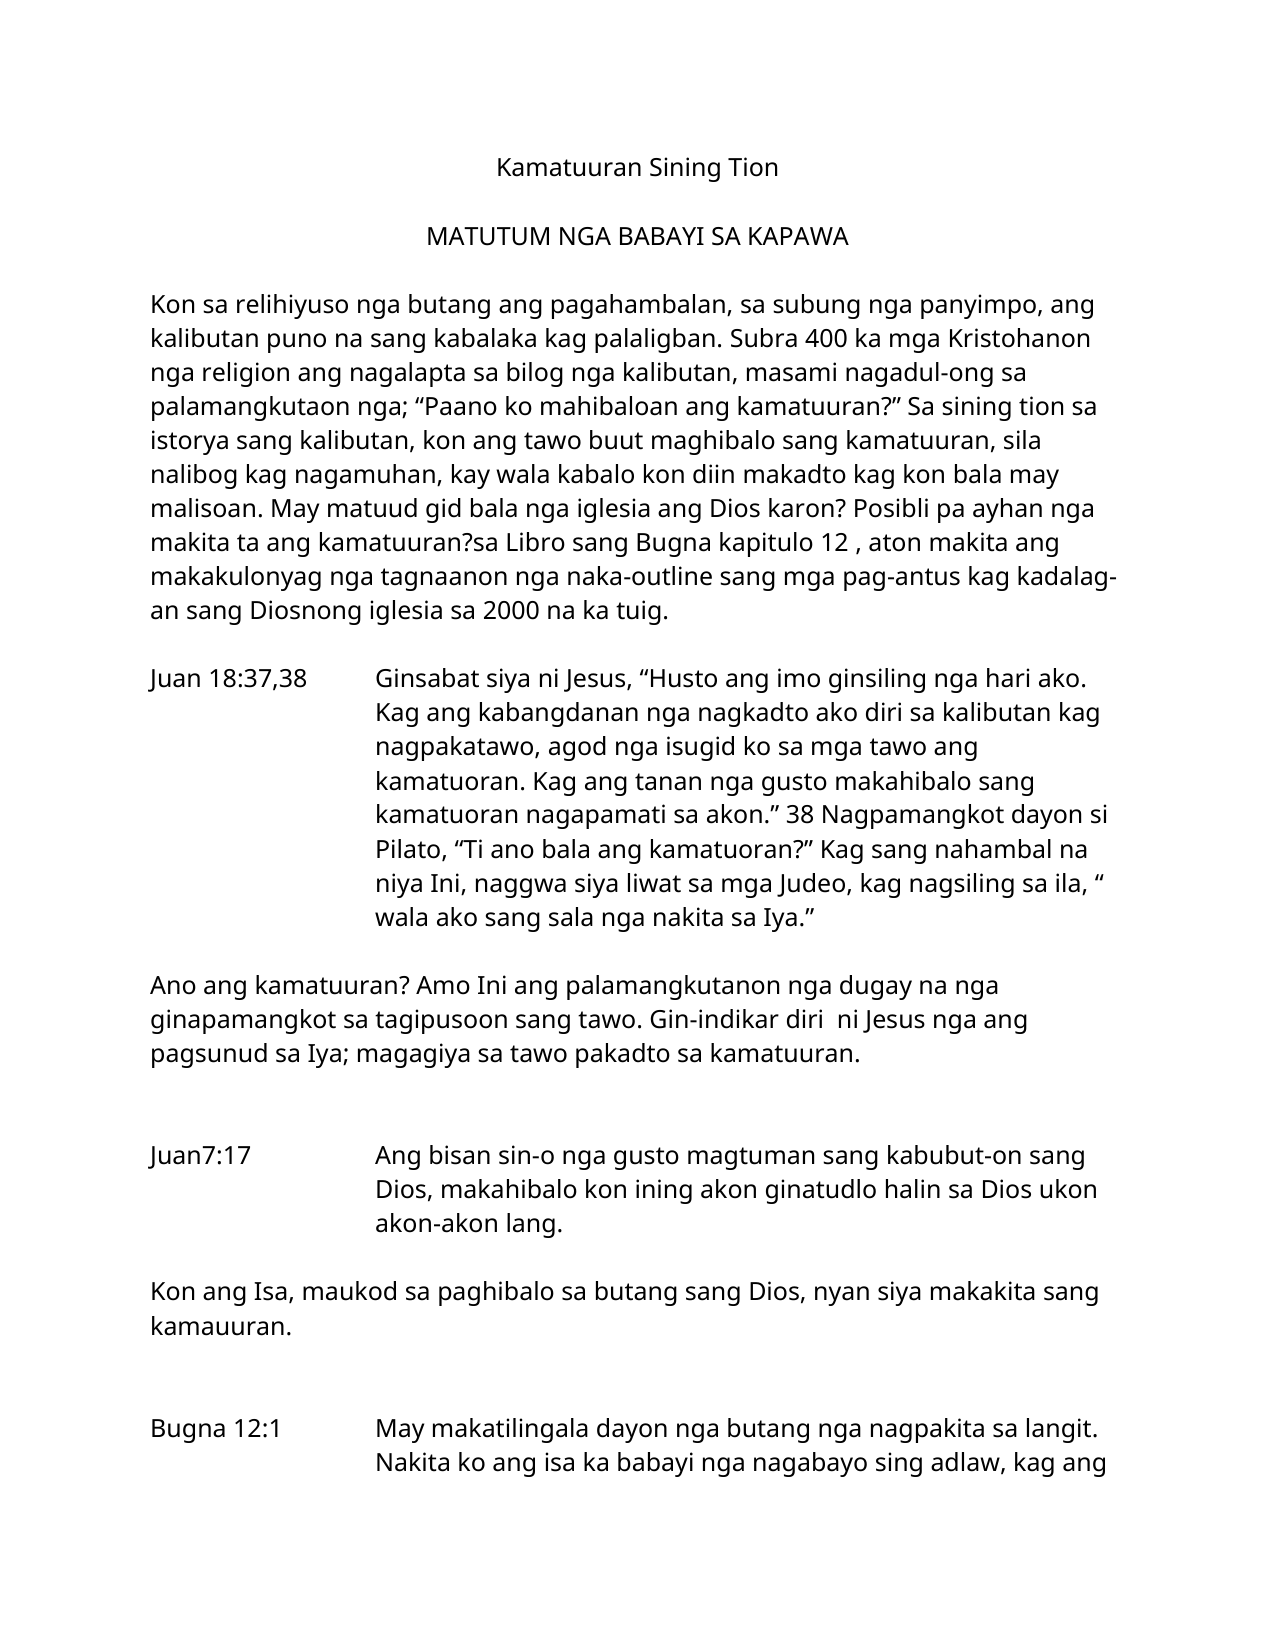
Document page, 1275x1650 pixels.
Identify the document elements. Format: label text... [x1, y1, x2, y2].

text Juan 18:37,38 Ginsabat siya ni Jesus, “Husto ang imo ginsiling nga hari ako. Kag ang kabangdanan nga nagkadto ako diri sa kalibutan kag nagpakatawo, agod nga isugid ko sa mga tawo ang kamatuoran. Kag ang tanan nga gusto makahibalo sang kamatuoran nagapamati sa akon.” 38 Nagpamangkot dayon si Pilato, “Ti ano bala ang kamatuoran?” Kag sang nahambal na niya Ini, naggwa siya liwat sa mga Judeo, kag nagsiling sa ila, “ wala ako sang sala nga nakita sa Iya.” [150, 661, 1125, 933]
text Kon ang Isa, maukod sa paghibalo sa butang sang Dios, nyan siya makakita sang kamauuran. [150, 1274, 1125, 1342]
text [150, 1410, 1125, 1478]
text Kon sa relihiyuso nga butang ang pagahambalan, sa subung nga panyimpo, ang kalibutan puno na sang kabalaka kag palaligban. Subra 400 ka mga Kristohanon nga religion ang nagalapta sa bilog nga kalibutan, masami nagadul-ong sa palamangkutaon nga; “Paano ko mahibaloan ang kamatuuran?” Sa sining tion sa istorya sang kalibutan, kon ang tawo buut maghibalo sang kamatuuran, sila nalibog kag nagamuhan, kay wala kabalo kon diin makadto kag kon bala may malisoan. May matuud gid bala nga iglesia ang Dios karon? Posibli pa ayhan nga makita ta ang kamatuuran?sa Libro sang Bugna kapitulo 12 , aton makita ang makakulonyag nga tagnaanon nga naka-outline sang mga pag-antus kag kadalag-an sang Diosnong iglesia sa 2000 na ka tuig. [150, 286, 1125, 627]
text Kamatuuran Sining Tion [150, 150, 1125, 184]
text Ano ang kamatuuran? Amo Ini ang palamangkutanon nga dugay na nga ginapamangkot sa tagipusoon sang tawo. Gin-indikar diri ni Jesus nga ang pagsunud sa Iya; magagiya sa tawo pakadto sa kamatuuran. [150, 967, 1125, 1070]
text MATUTUM NGA BABAYI SA KAPAWA [150, 218, 1125, 252]
text Juan7:17 Ang bisan sin-o nga gusto magtuman sang kabubut-on sang Dios, makahibalo kon ining akon ginatudlo halin sa Dios ukon akon-akon lang. [150, 1138, 1125, 1240]
